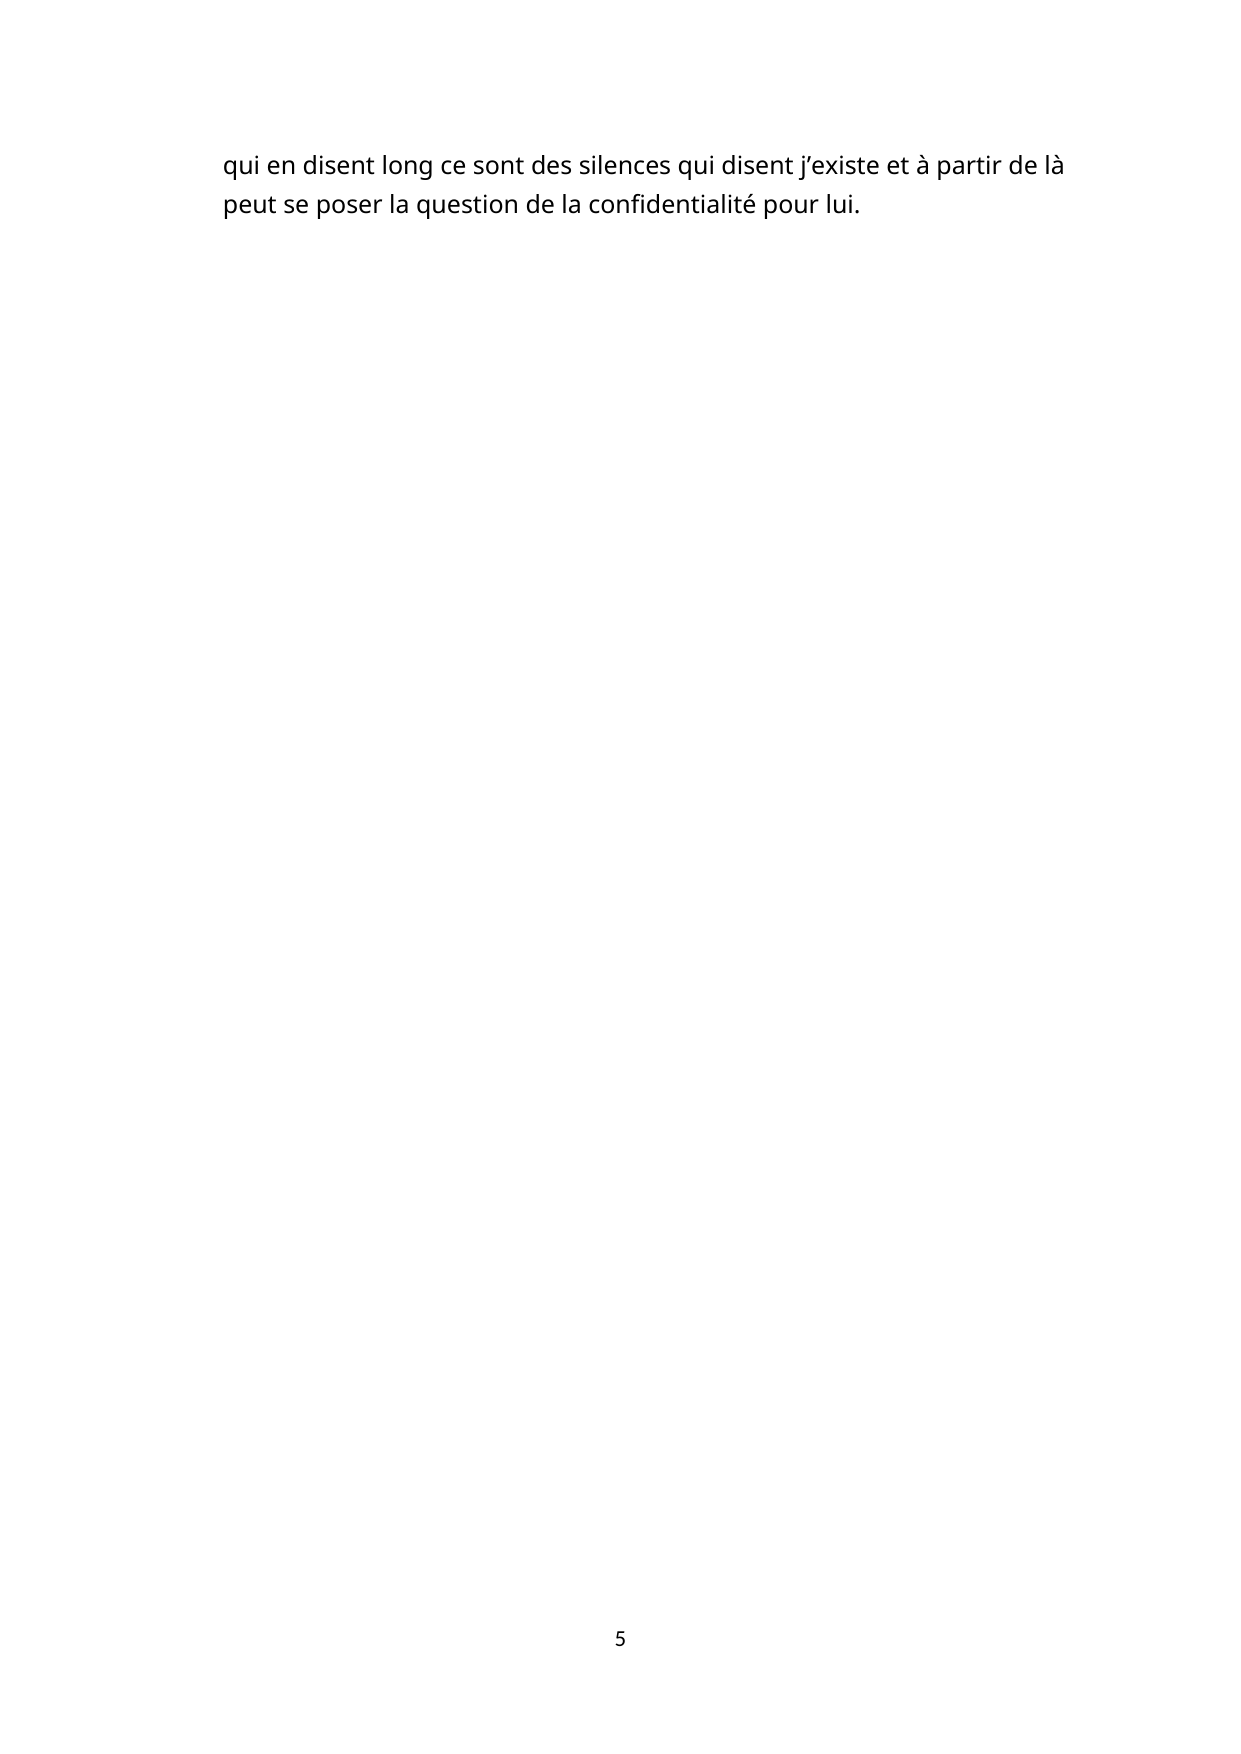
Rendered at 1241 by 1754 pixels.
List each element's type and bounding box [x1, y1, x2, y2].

list [223, 148, 1093, 221]
